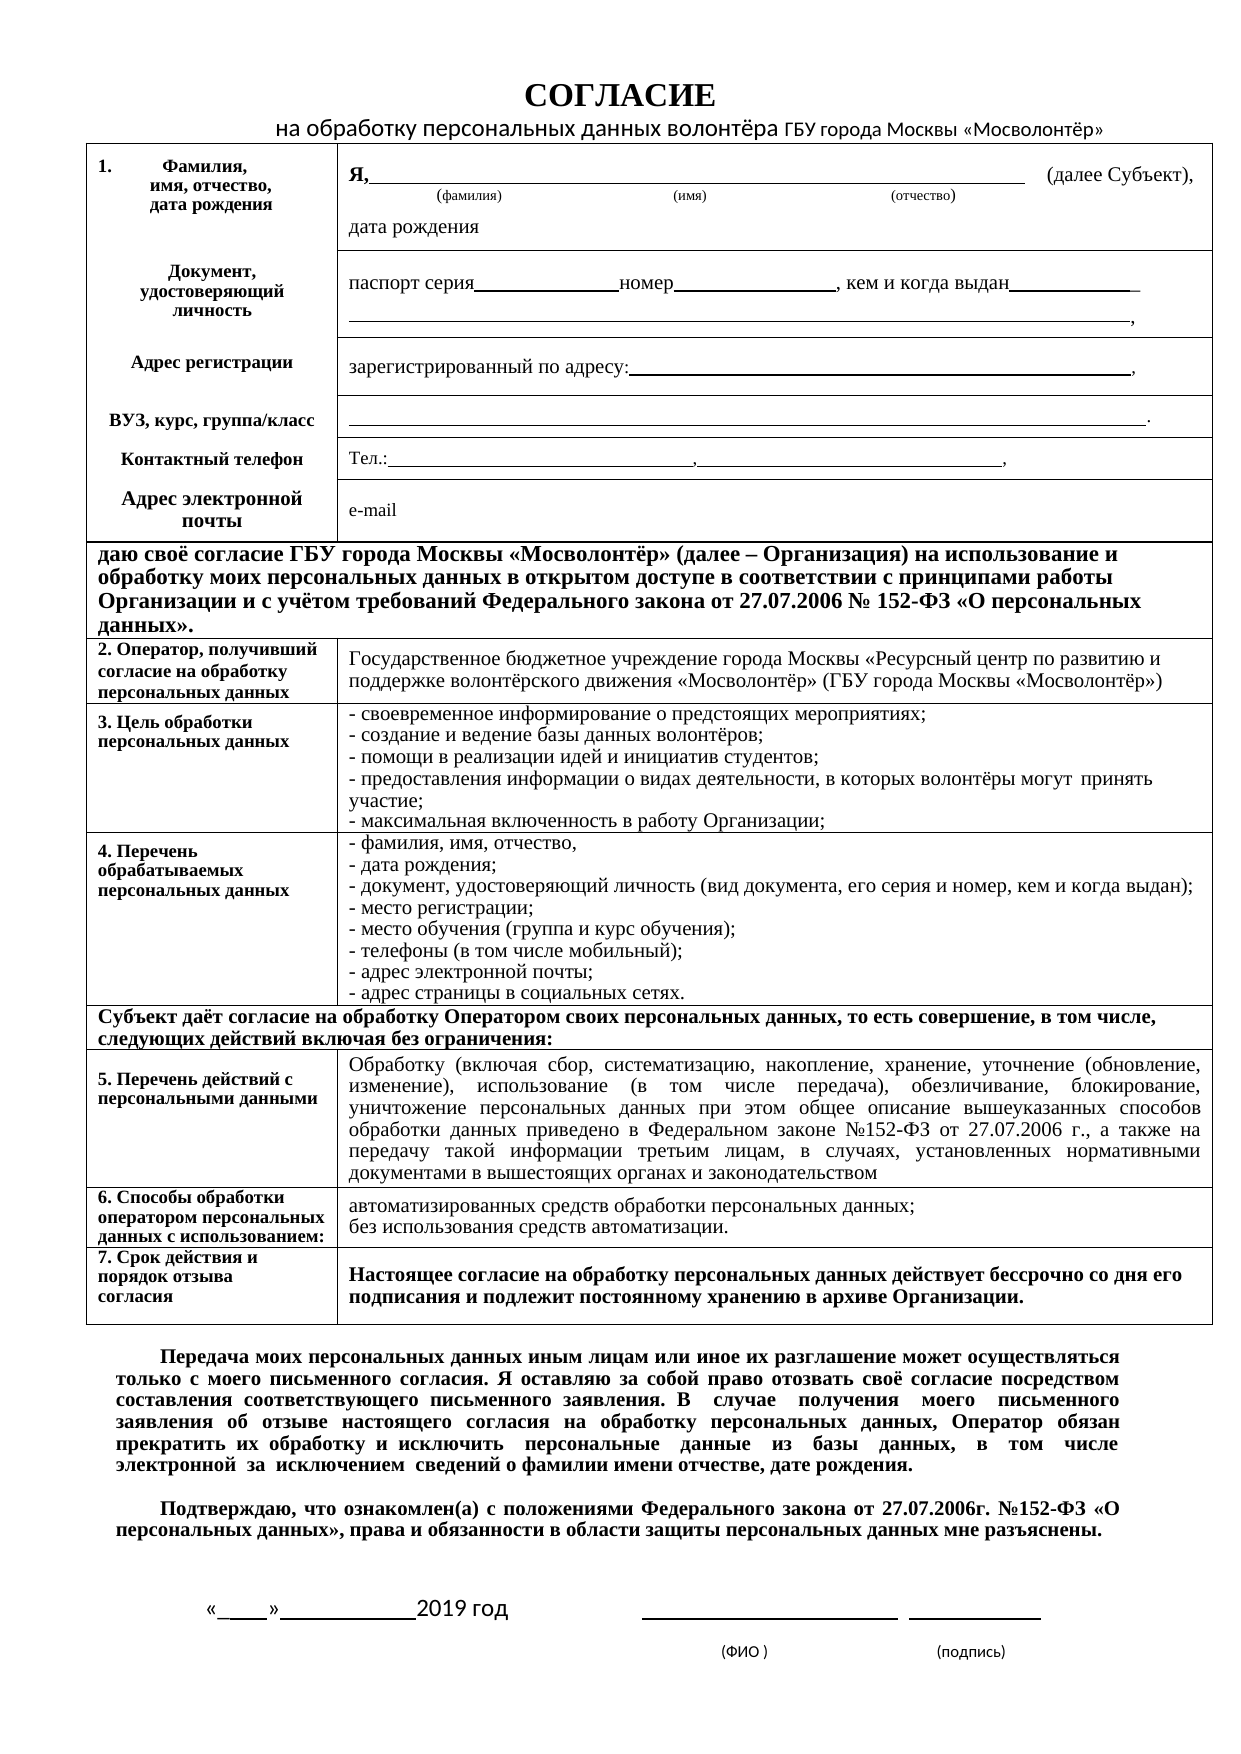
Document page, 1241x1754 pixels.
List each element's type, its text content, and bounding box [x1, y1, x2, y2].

table_cell e-mail [338, 480, 1212, 541]
table_cell 3. Цель обработки персональных данных [87, 704, 337, 832]
table_header 1. Фамилия, имя, отчество, дата рождения Документ, удостоверяющий личность Адрес регистрации ВУЗ, курс, группа/класс Контактный телефон Адрес электронной почты [87, 144, 337, 541]
text Подтверждаю, что ознакомлен(а) с положениями Федерального закона от 27.07.2006г. №152-ФЗ «О персональных данных», права и обязанности в области защиты персональных данных мне разъяснены. [116, 1498, 1121, 1541]
text Передача моих персональных данных иным лицам или иное их разглашение может осуществляться только с моего письменного согласия. Я оставляю за собой право отозвать своё согласие посредством составления соответствующего письменного заявления. В случае получения моего письменного заявления об отзыве настоящего согласия на обработку персональных данных, Оператор обязан прекратить их обработку и исключить персональные данные из базы данных, в том числе электронной за исключением сведений о фамилии имени отчестве, дате рождения. [116, 1346, 1121, 1476]
text на обработку персональных данных волонтёра ГБУ города Москвы «Мосволонтёр» [275, 113, 1165, 142]
table_cell даю своё согласие ГБУ города Москвы «Мосволонтёр» (далее – Организация) на использование и обработку моих персональных данных в открытом доступе в соответствии с принципами работы Организации и с учётом требований Федерального закона от 27.07.2006 № 152-ФЗ «О персональных данных». [87, 543, 1212, 637]
table_cell автоматизированных средств обработки персональных данных; без использования средств автоматизации. [338, 1188, 1212, 1247]
table_cell Субъект даёт согласие на обработку Оператором своих персональных данных, то есть совершение, в том числе, следующих действий включая без ограничения: [87, 1006, 1212, 1049]
table_cell Тел.: , , [338, 438, 1212, 479]
table_cell 5. Перечень действий с персональными данными [87, 1050, 337, 1187]
table_cell 4. Перечень обрабатываемых персональных данных [87, 833, 337, 1005]
table_cell . [338, 396, 1212, 437]
table_cell 7. Срок действия и порядок отзыва согласия [87, 1248, 337, 1324]
table_cell Государственное бюджетное учреждение города Москвы «Ресурсный центр по развитию и поддержке волонтёрского движения «Мосволонтёр» (ГБУ города Москвы «Мосволонтёр») [338, 639, 1212, 703]
table_cell Настоящее согласие на обработку персональных данных действует бессрочно со дня его подписания и подлежит постоянному хранению в архиве Организации. [338, 1248, 1212, 1324]
text (ФИО ) (подпись) [721, 1643, 1165, 1661]
table_cell паспорт серия номер , кем и когда выдан _ , [338, 251, 1212, 337]
table_cell зарегистрированный по адресу: , [338, 338, 1212, 395]
table_cell 2. Оператор, получивший согласие на обработку персональных данных [87, 639, 337, 703]
text СОГЛАСИЕ [75, 75, 1165, 113]
table_cell фамилия, имя, отчество, дата рождения; документ, удостоверяющий личность (вид документа, его серия и номер, кем и когда выдан); место регистрации; место обучения (группа и курс обучения); телефоны (в том числе мобильный); адрес электронной почты; адрес страницы в социальных сетях. [338, 833, 1212, 1005]
table_cell Обработку (включая сбор, систематизацию, накопление, хранение, уточнение (обновление, изменение), использование (в том числе передача), обезличивание, блокирование, уничтожение персональных данных при этом общее описание вышеуказанных способов обработки данных приведено в Федеральном законе №152-ФЗ от 27.07.2006 г., а также на передачу такой информации третьим лицам, в случаях, установленных нормативными документами в вышестоящих органах и законодательством [338, 1050, 1212, 1187]
table_cell своевременное информирование о предстоящих мероприятиях; создание и ведение базы данных волонтёров; помощи в реализации идей и инициатив студентов; предоставления информации о видах деятельности, в которых волонтёры могут принять участие; максимальная включенность в работу Организации; [338, 704, 1212, 832]
text «_ » 2019 год [204, 1594, 1165, 1622]
table_header Я, (далее Субъект), (фамилия) (имя) (отчество) дата рождения [338, 144, 1212, 249]
table_cell 6. Способы обработки оператором персональных данных с использованием: [87, 1188, 337, 1247]
